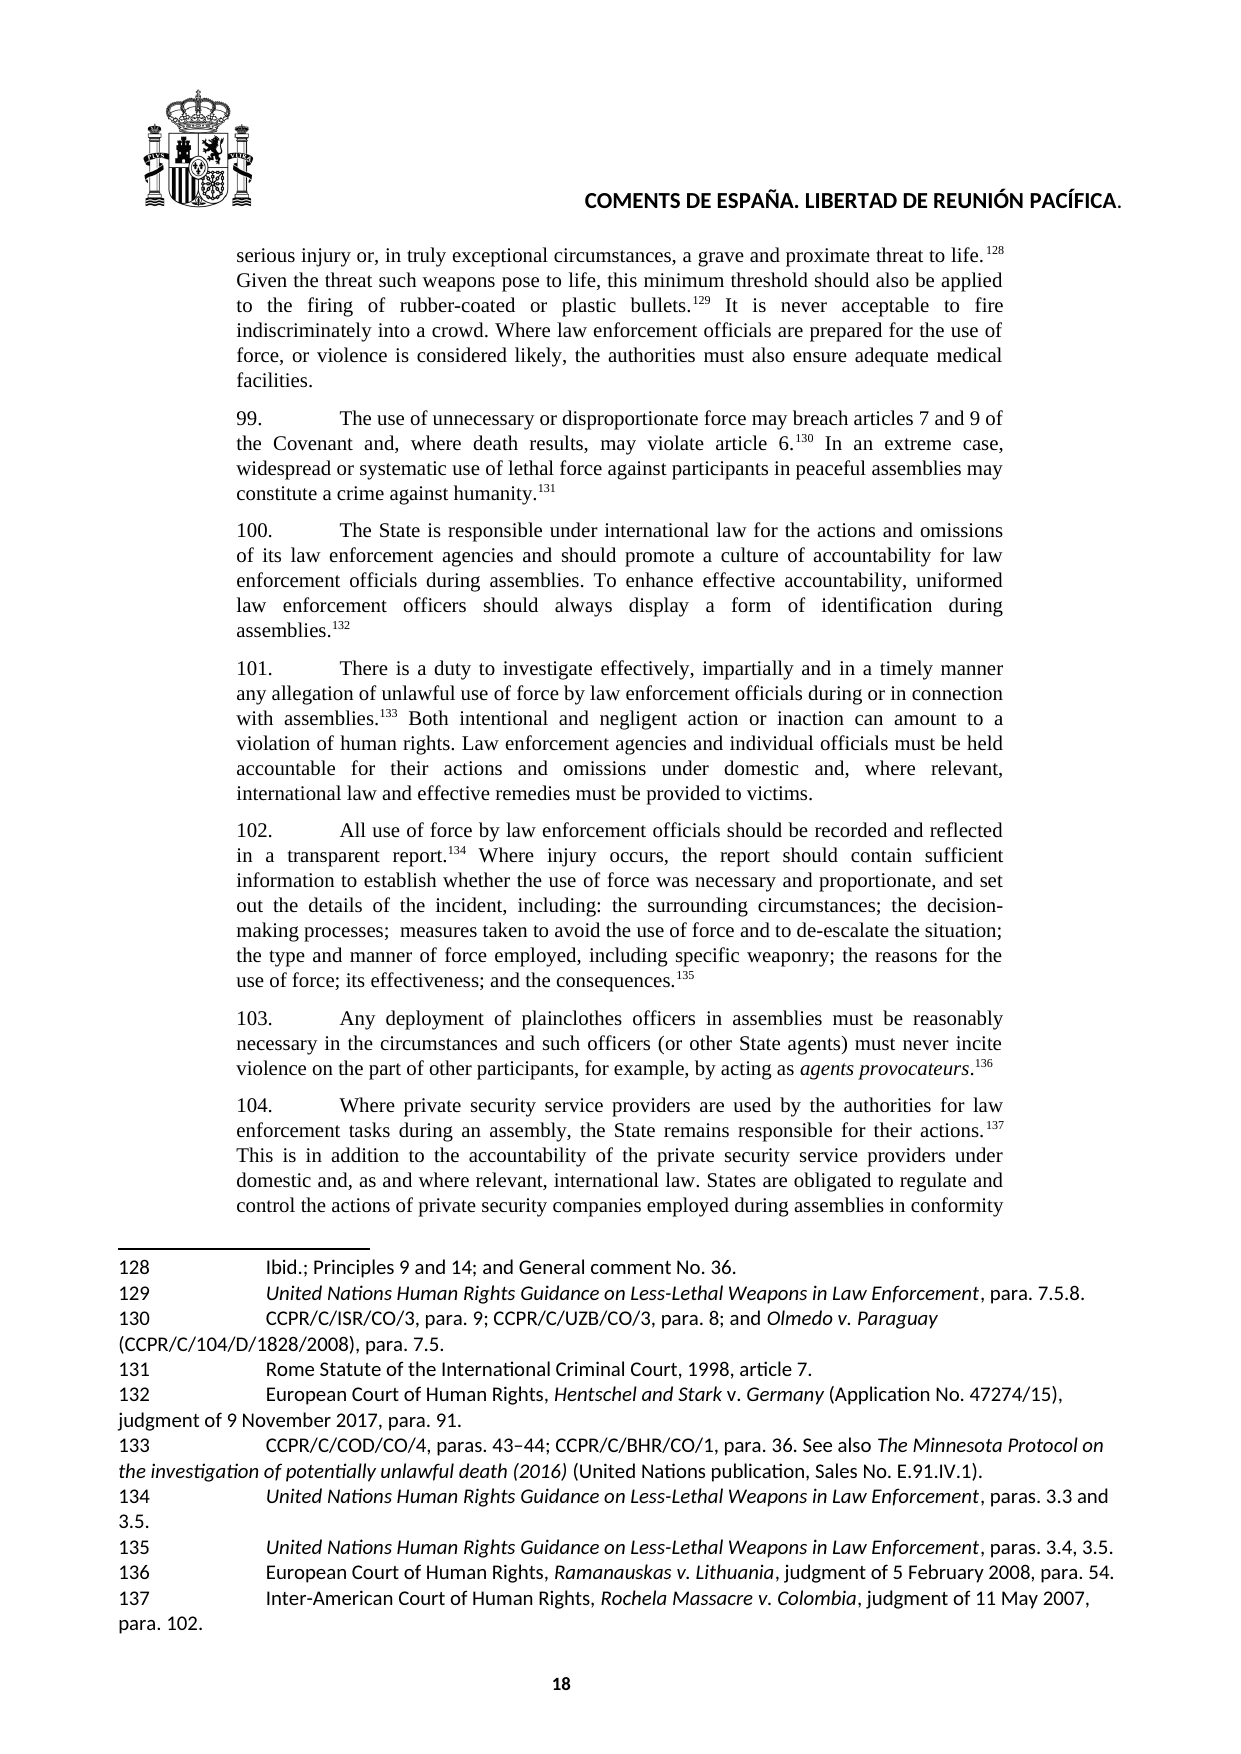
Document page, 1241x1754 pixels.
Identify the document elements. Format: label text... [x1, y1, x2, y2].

text 103. Any deployment of plainclothes officers in assemblies must be reasonably necessary in the circumstances and such officers (or other State agents) must never incite violence on the part of other participants, for example, by acting as agents provocateurs. [236, 1005, 1004, 1080]
text 101. There is a duty to investigate effectively, impartially and in a timely manner any allegation of unlawful use of force by law enforcement officials during or in connection with assemblies. Both intentional and negligent action or inaction can amount to a violation of human rights. Law enforcement agencies and individual officials must be held accountable for their actions and omissions under domestic and, where relevant, international law and effective remedies must be provided to victims. [236, 655, 1004, 805]
text 104. Where private security service providers are used by the authorities for law enforcement tasks during an assembly, the State remains responsible for their actions. This is in addition to the accountability of the private security service providers under domestic and, as and where relevant, international law. States are obligated to regulate and control the actions of private security companies employed during assemblies in conformity with international law standards. In any event, the nature and consequences of acts by private security service providers in law enforcement should be clarified by the authorities in national legislation and their use of force strictly regulated. [236, 1092, 1004, 1217]
picture [141, 88, 257, 209]
text 100. The State is responsible under international law for the actions and omissions of its law enforcement agencies and should promote a culture of accountability for law enforcement officials during assemblies. To enhance effective accountability, uniformed law enforcement officers should always display a form of identification during assemblies. [236, 517, 1004, 642]
text 102. All use of force by law enforcement officials should be recorded and reflected in a transparent report. Where injury occurs, the report should contain sufficient information to establish whether the use of force was necessary and proportionate, and set out the details of the incident, including: the surrounding circumstances; the decision-making processes; measures taken to avoid the use of force and to de-escalate the situation; the type and manner of force employed, including specific weaponry; the reasons for the use of force; its effectiveness; and the consequences. [236, 817, 1004, 992]
text 99. The use of unnecessary or disproportionate force may breach articles 7 and 9 of the Covenant and, where death results, may violate article 6. In an extreme case, widespread or systematic use of lethal force against participants in peaceful assemblies may constitute a crime against humanity. [236, 405, 1004, 505]
